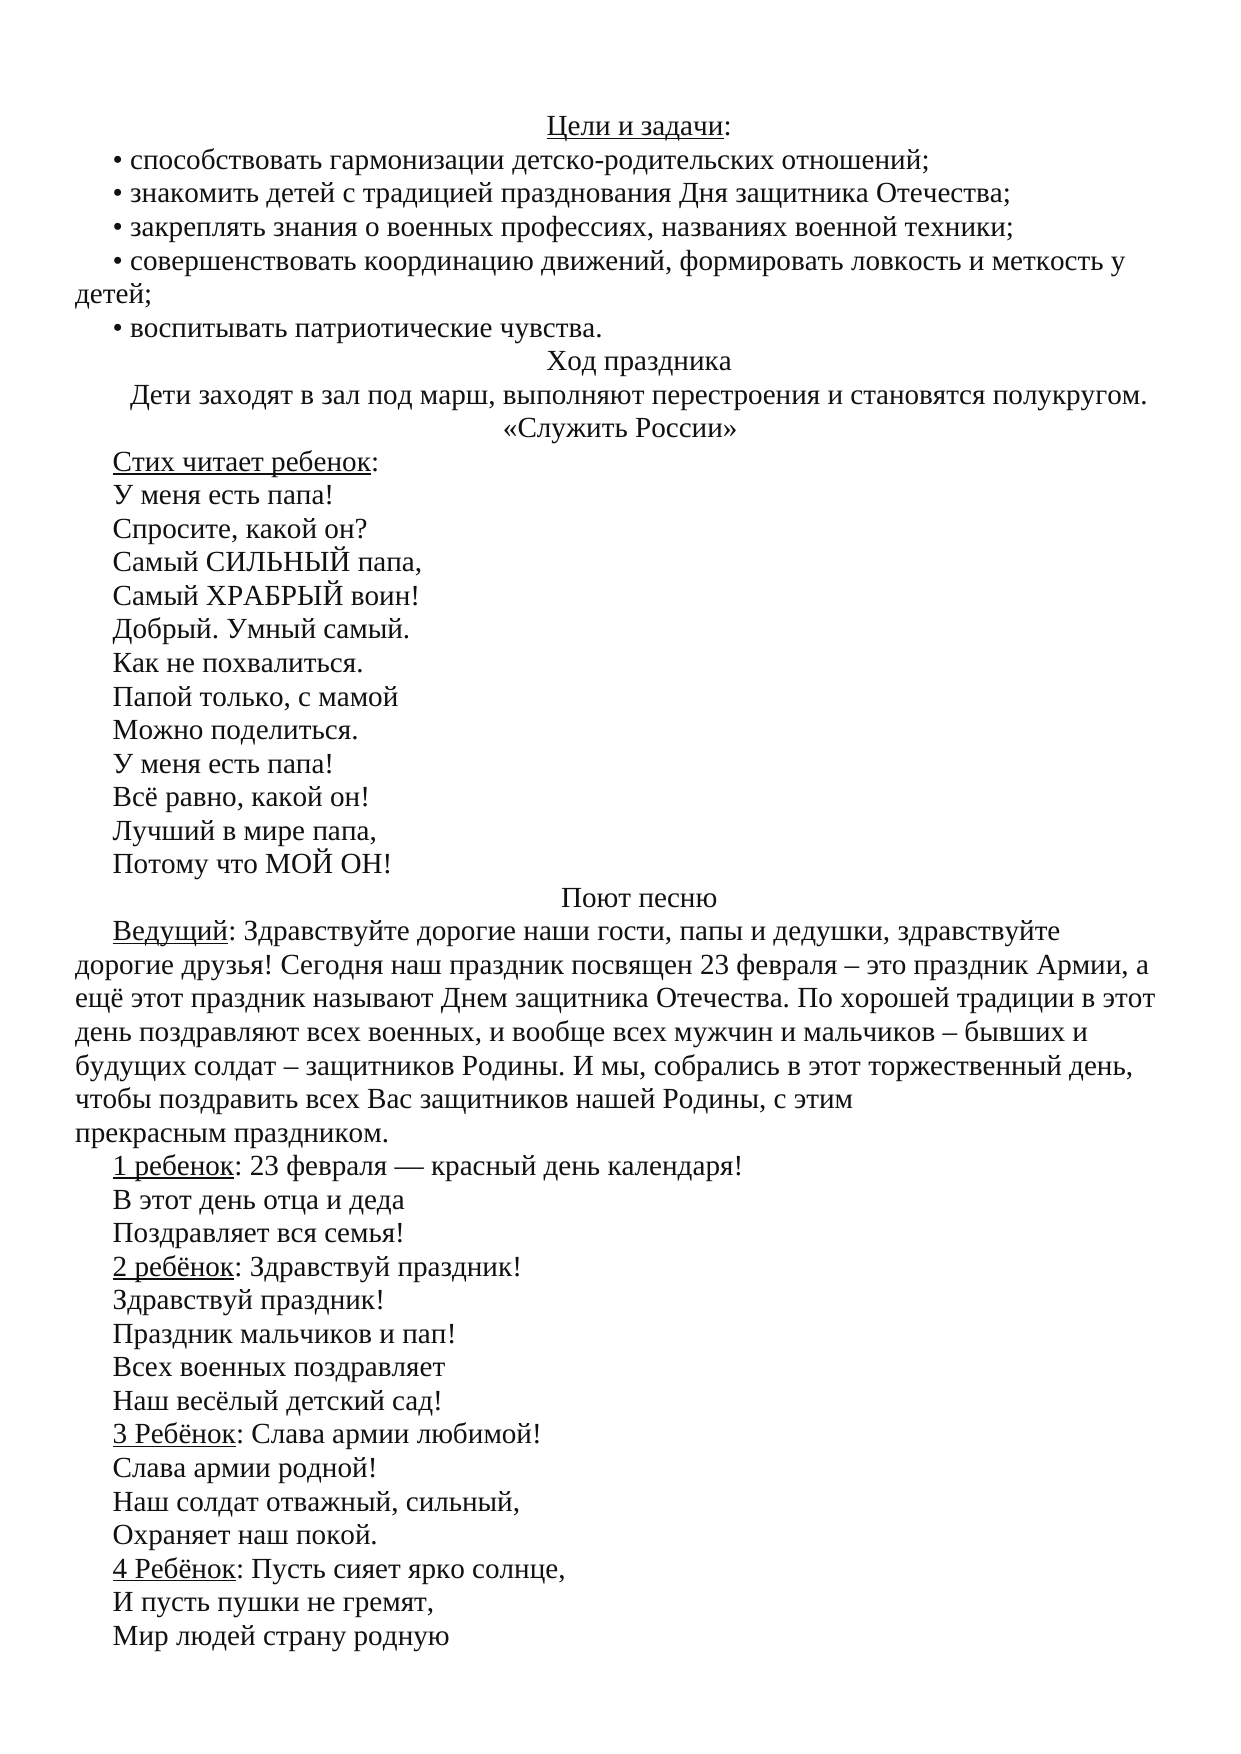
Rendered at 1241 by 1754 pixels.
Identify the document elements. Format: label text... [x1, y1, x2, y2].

text Дети заходят в зал под марш, выполняют перестроения и становятся полукругом. «Служить России» [75, 377, 1165, 444]
text У меня есть папа! [75, 477, 1165, 511]
text Самый СИЛЬНЫЙ папа, [75, 544, 1165, 578]
text Потому что МОЙ ОН! [75, 846, 1165, 880]
text Стих читает ребенок: [75, 444, 1165, 477]
text Здравствуй праздник! [75, 1282, 1165, 1316]
text И пусть пушки не гремят, [75, 1584, 1165, 1618]
text 3 Ребёнок: Слава армии любимой! [75, 1417, 1165, 1450]
text У меня есть папа! [75, 746, 1165, 779]
text Спросите, какой он? [75, 511, 1165, 544]
text Поздравляет вся семья! [75, 1215, 1165, 1249]
text Добрый. Умный самый. [75, 612, 1165, 645]
text Слава армии родной! [75, 1450, 1165, 1484]
text Праздник мальчиков и пап! [75, 1316, 1165, 1349]
text Поют песню [75, 880, 1165, 913]
text Как не похвалиться. [75, 645, 1165, 679]
text 2 ребёнок: Здравствуй праздник! [75, 1249, 1165, 1282]
text Охраняет наш покой. [75, 1517, 1165, 1551]
text Ход праздника [75, 343, 1165, 377]
text • способствовать гармонизации детско-родительских отношений; [75, 142, 1165, 176]
text • знакомить детей с традицией празднования Дня защитника Отечества; [75, 176, 1165, 209]
text Папой только, с мамой [75, 679, 1165, 712]
text Всех военных поздравляет [75, 1349, 1165, 1383]
text Цели и задачи: [75, 108, 1165, 142]
text • совершенствовать координацию движений, формировать ловкость и меткость у детей; [75, 243, 1165, 310]
text Самый ХРАБРЫЙ воин! [75, 578, 1165, 612]
text Ведущий: Здравствуйте дорогие наши гости, папы и дедушки, здравствуйте дорогие друзья! Сегодня наш праздник посвящен 23 февраля – это праздник Армии, а ещё этот праздник называют Днем защитника Отечества. По хорошей традиции в этот день поздравляют всех военных, и вообще всех мужчин и мальчиков – бывших и будущих солдат – защитников Родины. И мы, собрались в этот торжественный день, чтобы поздравить всех Вас защитников нашей Родины, с этим прекрасным праздником. [75, 913, 1165, 1148]
text Мир людей страну родную [75, 1618, 1165, 1651]
text 1 ребенок: 23 февраля — красный день календаря! [75, 1148, 1165, 1182]
text Всё равно, какой он! [75, 779, 1165, 813]
text Можно поделиться. [75, 712, 1165, 746]
text 4 Ребёнок: Пусть сияет ярко солнце, [75, 1551, 1165, 1584]
text • воспитывать патриотические чувства. [75, 310, 1165, 343]
text Наш весёлый детский сад! [75, 1383, 1165, 1417]
text Наш солдат отважный, сильный, [75, 1484, 1165, 1517]
text Лучший в мире папа, [75, 813, 1165, 846]
text В этот день отца и деда [75, 1182, 1165, 1215]
text • закреплять знания о военных профессиях, названиях военной техники; [75, 209, 1165, 243]
